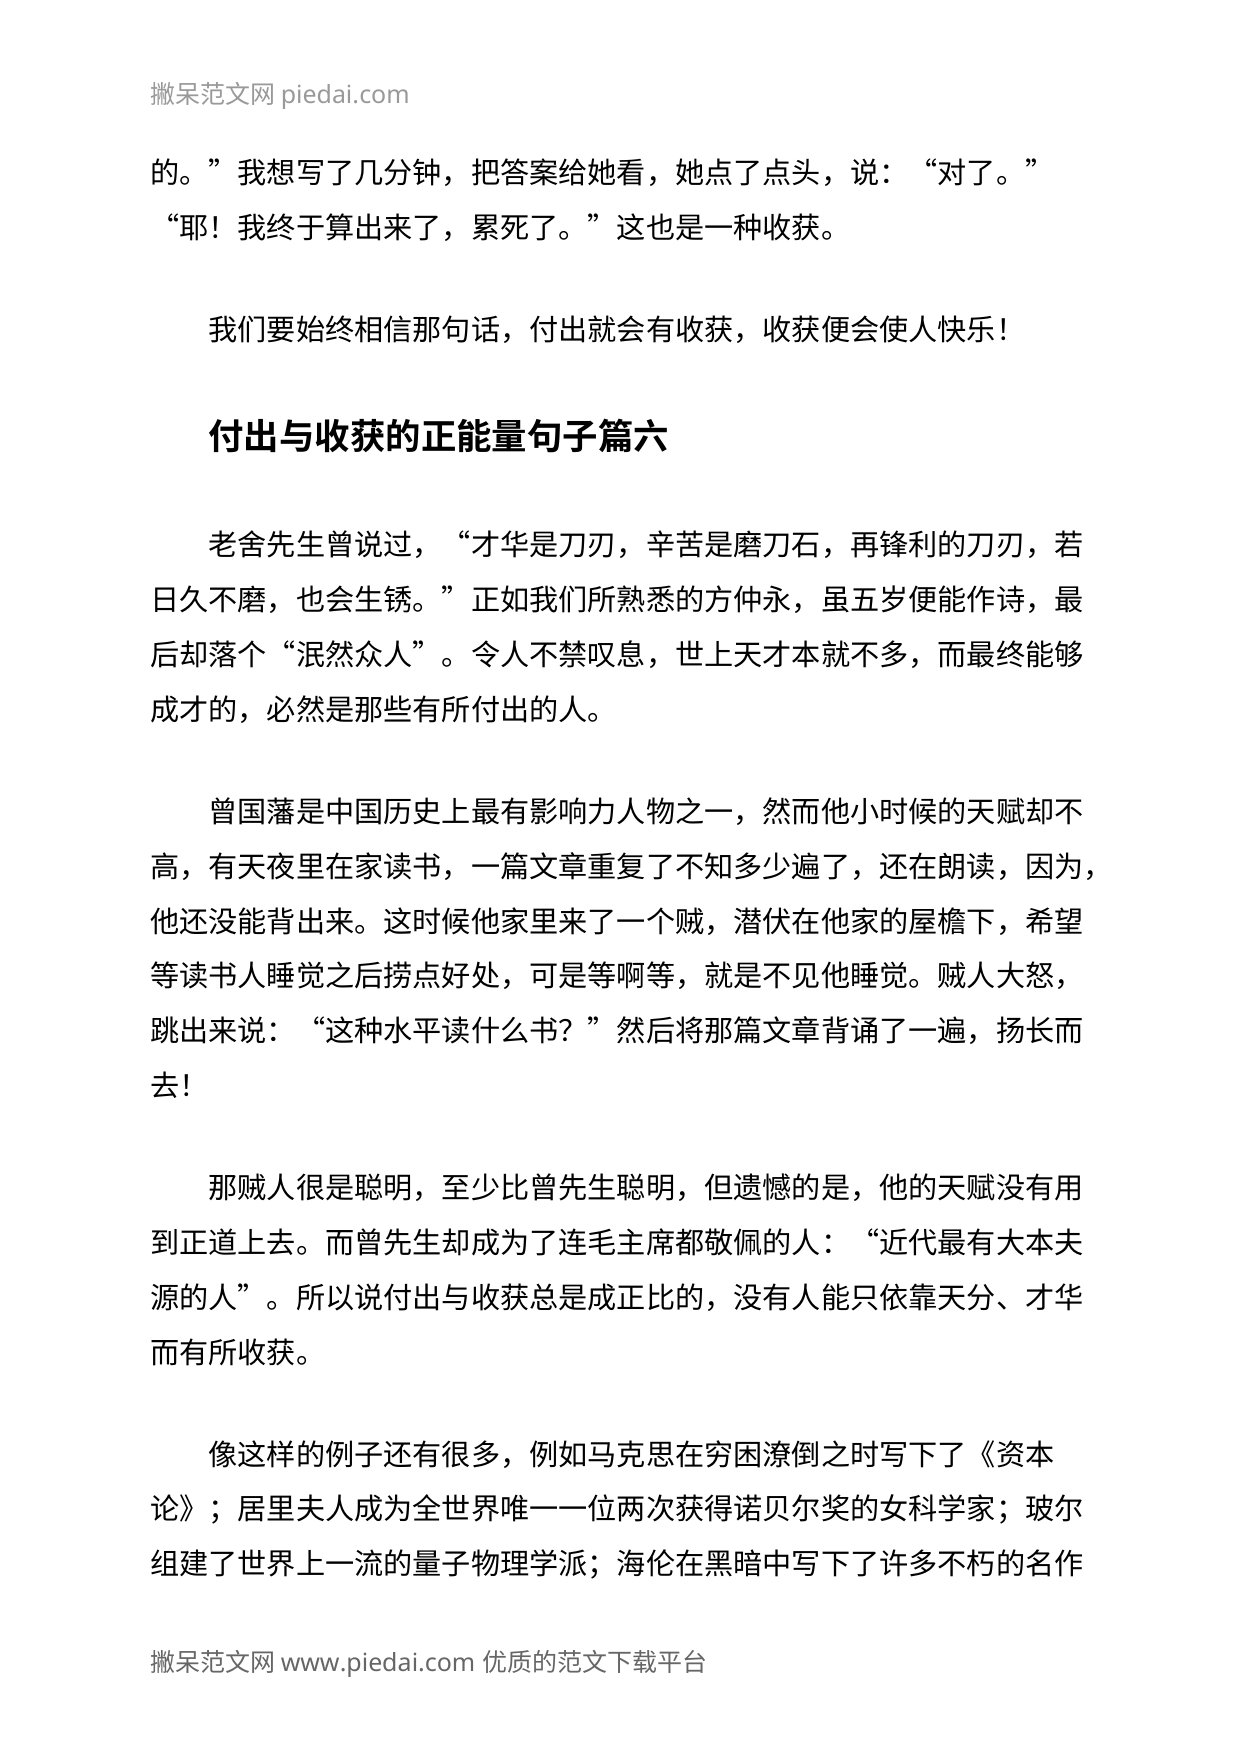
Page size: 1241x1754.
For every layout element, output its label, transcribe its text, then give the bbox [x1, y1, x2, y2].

text 我们要始终相信那句话，付出就会有收获，收获便会使人快乐！ [150, 307, 1090, 349]
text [150, 150, 1090, 247]
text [150, 1431, 1090, 1583]
text 付出与收获的正能量句子篇六 [150, 408, 1090, 460]
text 那贼人很是聪明，至少比曾先生聪明，但遗憾的是，他的天赋没有用到正道上去。而曾先生却成为了连毛主席都敬佩的人：“近代最有大本夫源的人”。所以说付出与收获总是成正比的，没有人能只依靠天分、才华而有所收获。 [150, 1164, 1090, 1372]
text 老舍先生曾说过，“才华是刀刃，辛苦是磨刀石，再锋利的刀刃，若日久不磨，也会生锈。”正如我们所熟悉的方仲永，虽五岁便能作诗，最后却落个“泯然众人”。令人不禁叹息，世上天才本就不多，而最终能够成才的，必然是那些有所付出的人。 [150, 522, 1090, 729]
text 曾国藩是中国历史上最有影响力人物之一，然而他小时候的天赋却不高，有天夜里在家读书，一篇文章重复了不知多少遍了，还在朗读，因为，他还没能背出来。这时候他家里来了一个贼，潜伏在他家的屋檐下，希望等读书人睡觉之后捞点好处，可是等啊等，就是不见他睡觉。贼人大怒，跳出来说：“这种水平读什么书？”然后将那篇文章背诵了一遍，扬长而去！ [150, 788, 1090, 1105]
